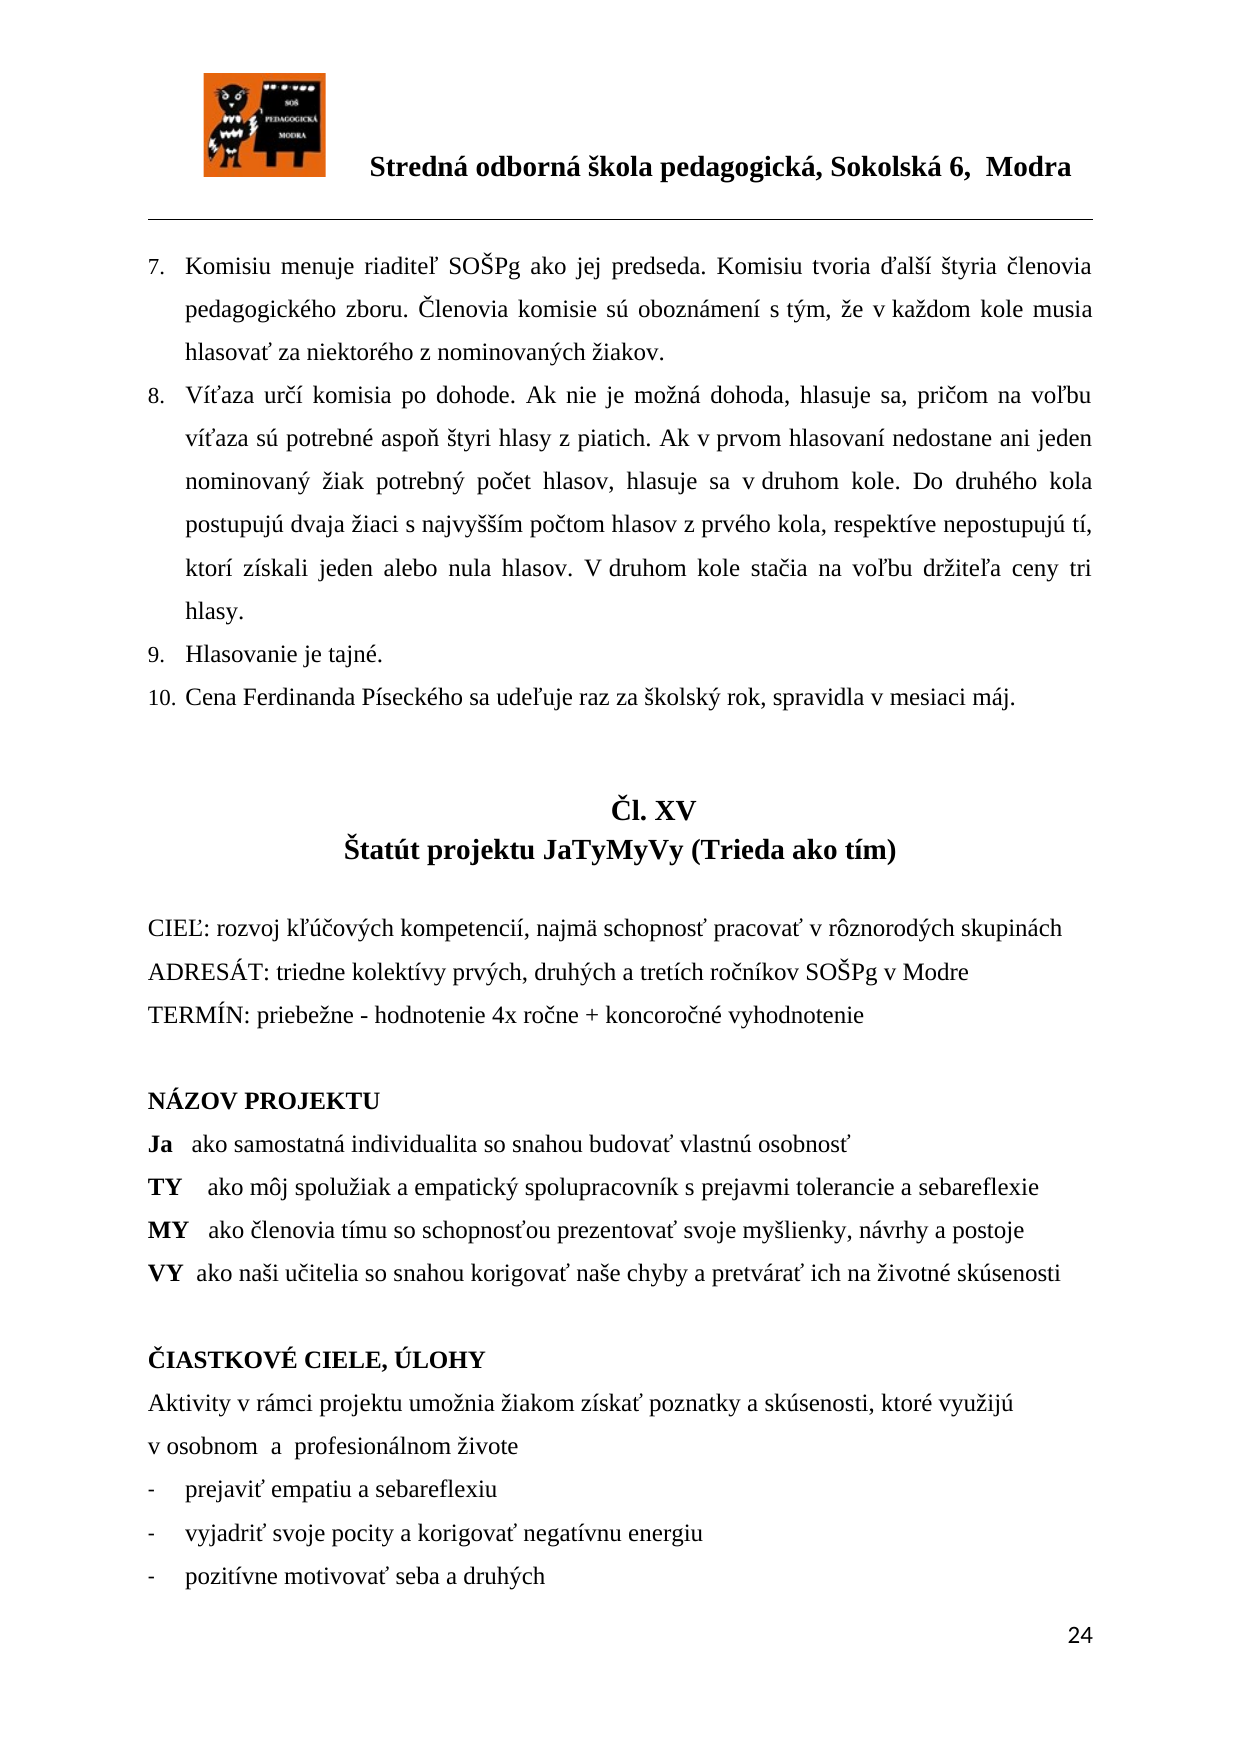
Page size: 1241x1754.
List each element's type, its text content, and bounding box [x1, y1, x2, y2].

picture [203, 73, 326, 177]
subtitle Čl. XV Štatút projektu JaTyMyVy (Trieda ako tím) [148, 793, 1093, 865]
text NÁZOV PROJEKTU [148, 1086, 1093, 1115]
list vyjadriť svoje pocity a korigovať negatívnu energiu [148, 1518, 1093, 1547]
text CIEĽ: rozvoj kľúčových kompetencií, najmä schopnosť pracovať v rôznorodých skupinách [148, 913, 1093, 942]
text TY ako môj spolužiak a empatický spolupracovník s prejavmi tolerancie a sebareflexie [148, 1172, 1093, 1201]
list Cena Ferdinanda Píseckého sa udeľuje raz za školský rok, spravidla v mesiaci máj. [148, 682, 1093, 711]
text MY ako členovia tímu so schopnosťou prezentovať svoje myšlienky, návrhy a postoje [148, 1215, 1093, 1244]
list Hlasovanie je tajné. [148, 639, 1093, 668]
text ADRESÁT: triedne kolektívy prvých, druhých a tretích ročníkov SOŠPg v Modre [148, 957, 1093, 985]
list prejaviť empatiu a sebareflexiu [148, 1474, 1093, 1503]
text Aktivity v rámci projektu umožnia žiakom získať poznatky a skúsenosti, ktoré využijú v osobnom a profesionálnom živote [148, 1388, 1093, 1460]
text Ja ako samostatná individualita so snahou budovať vlastnú osobnosť [148, 1129, 1093, 1158]
text TERMÍN: priebežne - hodnotenie 4x ročne + koncoročné vyhodnotenie [148, 1000, 1093, 1028]
list pozitívne motivovať seba a druhých [148, 1561, 1093, 1590]
list Komisiu menuje riaditeľ SOŠPg ako jej predseda. Komisiu tvoria ďalší štyria členovia pedagogického zboru. Členovia komisie sú oboznámení s tým, že v každom kole musia hlasovať za niektorého z nominovaných žiakov. [148, 251, 1093, 366]
text ČIASTKOVÉ CIELE, ÚLOHY [148, 1345, 1093, 1373]
text VY ako naši učitelia so snahou korigovať naše chyby a pretvárať ich na životné skúsenosti [148, 1258, 1093, 1287]
list Víťaza určí komisia po dohode. Ak nie je možná dohoda, hlasuje sa, pričom na voľbu víťaza sú potrebné aspoň štyri hlasy z piatich. Ak v prvom hlasovaní nedostane ani jeden nominovaný žiak potrebný počet hlasov, hlasuje sa v druhom kole. Do druhého kola postupujú dvaja žiaci s najvyšším počtom hlasov z prvého kola, respektíve nepostupujú tí, ktorí získali jeden alebo nula hlasov. V druhom kole stačia na voľbu držiteľa ceny tri hlasy. [148, 380, 1093, 624]
